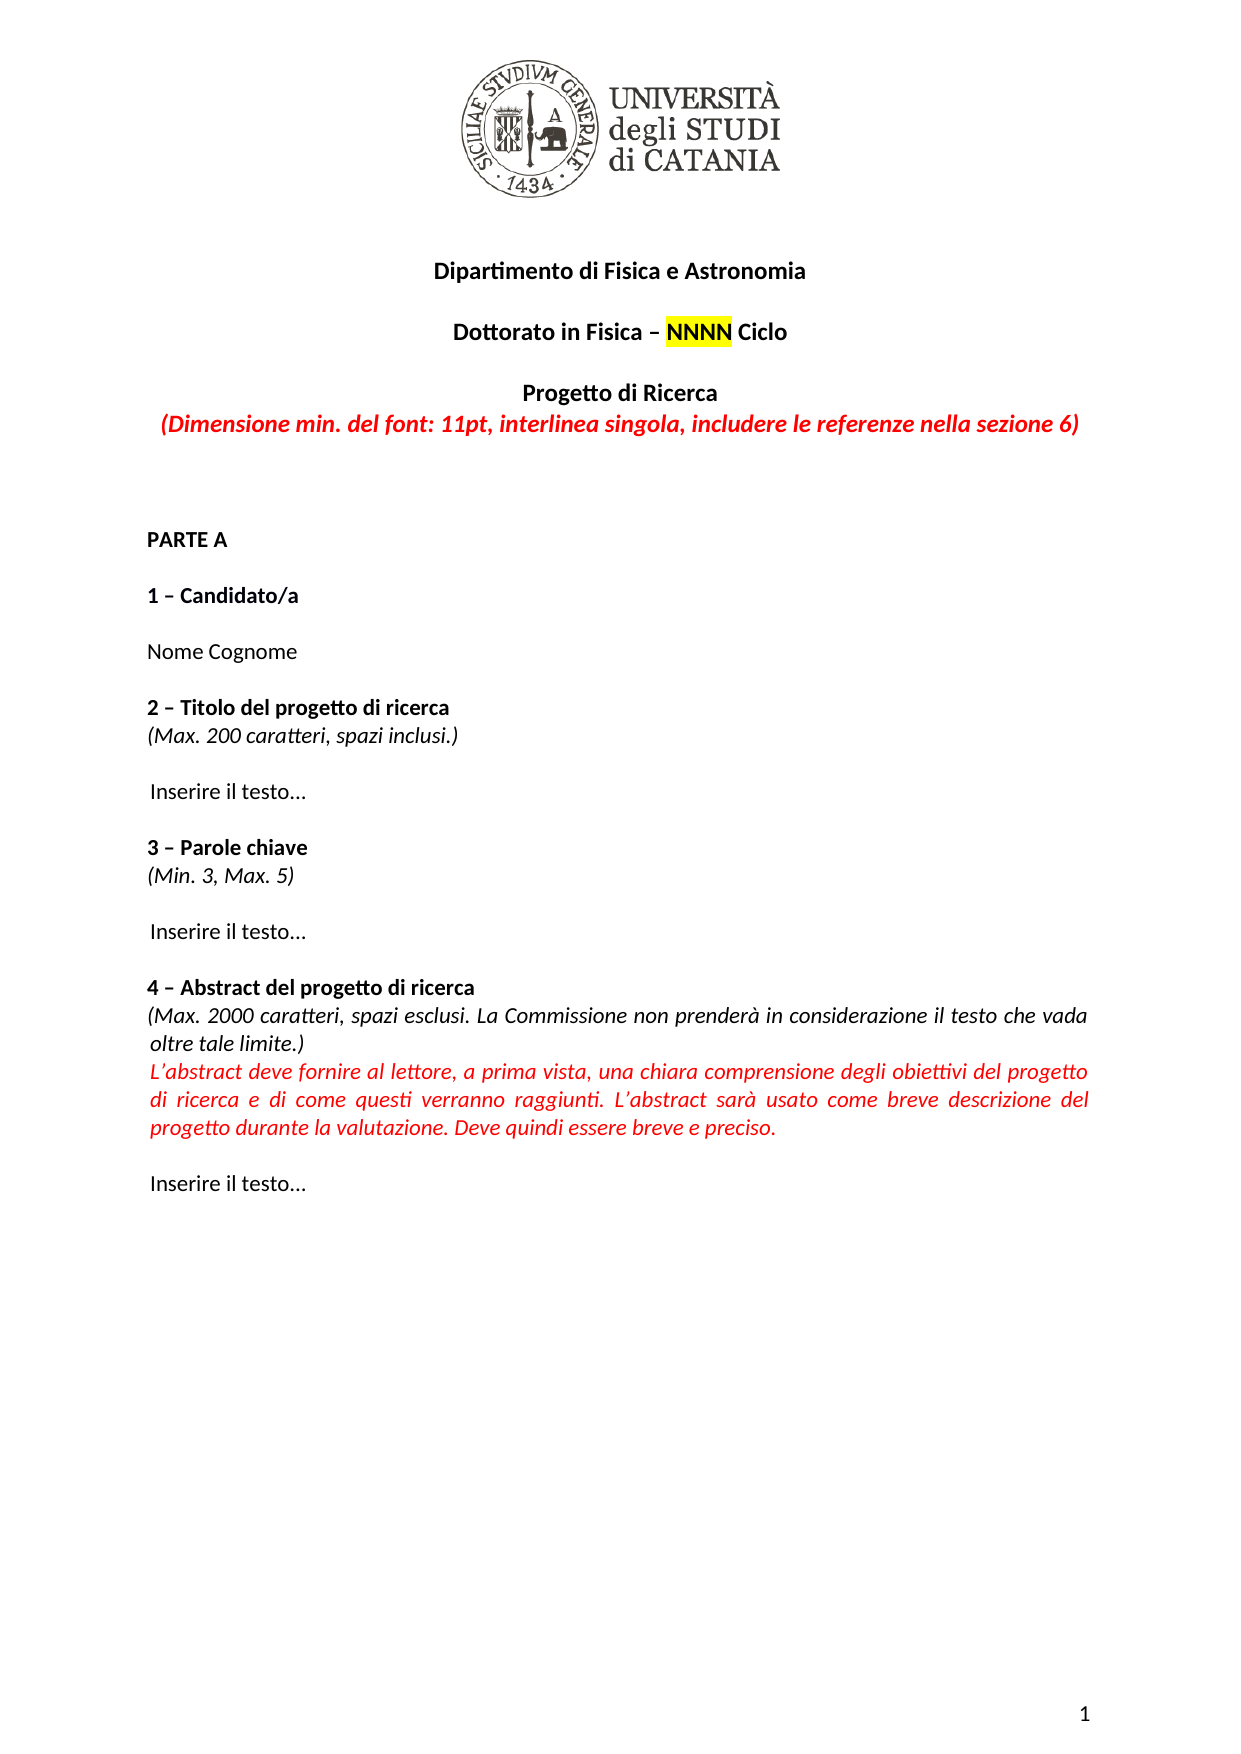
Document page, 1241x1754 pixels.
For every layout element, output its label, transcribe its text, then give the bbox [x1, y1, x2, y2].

text 3 – Parole chiave [147, 833, 1090, 861]
text Nome Cognome [147, 637, 1090, 665]
text (Max. 200 caratteri, spazi inclusi.) [147, 721, 1090, 749]
text 1 – Candidato/a [147, 581, 1090, 609]
text Dipartimento di Fisica e Astronomia [150, 255, 1090, 286]
text PARTE A [147, 525, 1090, 553]
picture [455, 52, 785, 203]
text Inserire il testo... [150, 777, 1090, 805]
text (Dimensione min. del font: 11pt, interlinea singola, includere le referenze nella sezione 6) [150, 408, 1090, 438]
text Dottorato in Fisica – NNNN Ciclo [732, 316, 1090, 347]
text Inserire il testo... [150, 917, 1090, 945]
text 4 – Abstract del progetto di ricerca [147, 973, 1090, 1001]
text Dottorato in Fisica – NNNN Ciclo [150, 316, 666, 347]
text Inserire il testo... [150, 1169, 1090, 1197]
text 2 – Titolo del progetto di ricerca [147, 693, 1090, 721]
text L’abstract deve fornire al lettore, a prima vista, una chiara comprensione degli obiettivi del progetto di ricerca e di come questi verranno raggiunti. L’abstract sarà usato come breve descrizione del progetto durante la valutazione. Deve quindi essere breve e preciso. [150, 1057, 1090, 1141]
text (Min. 3, Max. 5) [147, 861, 1090, 889]
text (Max. 2000 caratteri, spazi esclusi. La Commissione non prenderà in considerazione il testo che vada oltre tale limite.) [147, 1001, 1090, 1057]
text Progetto di Ricerca [150, 377, 1090, 408]
